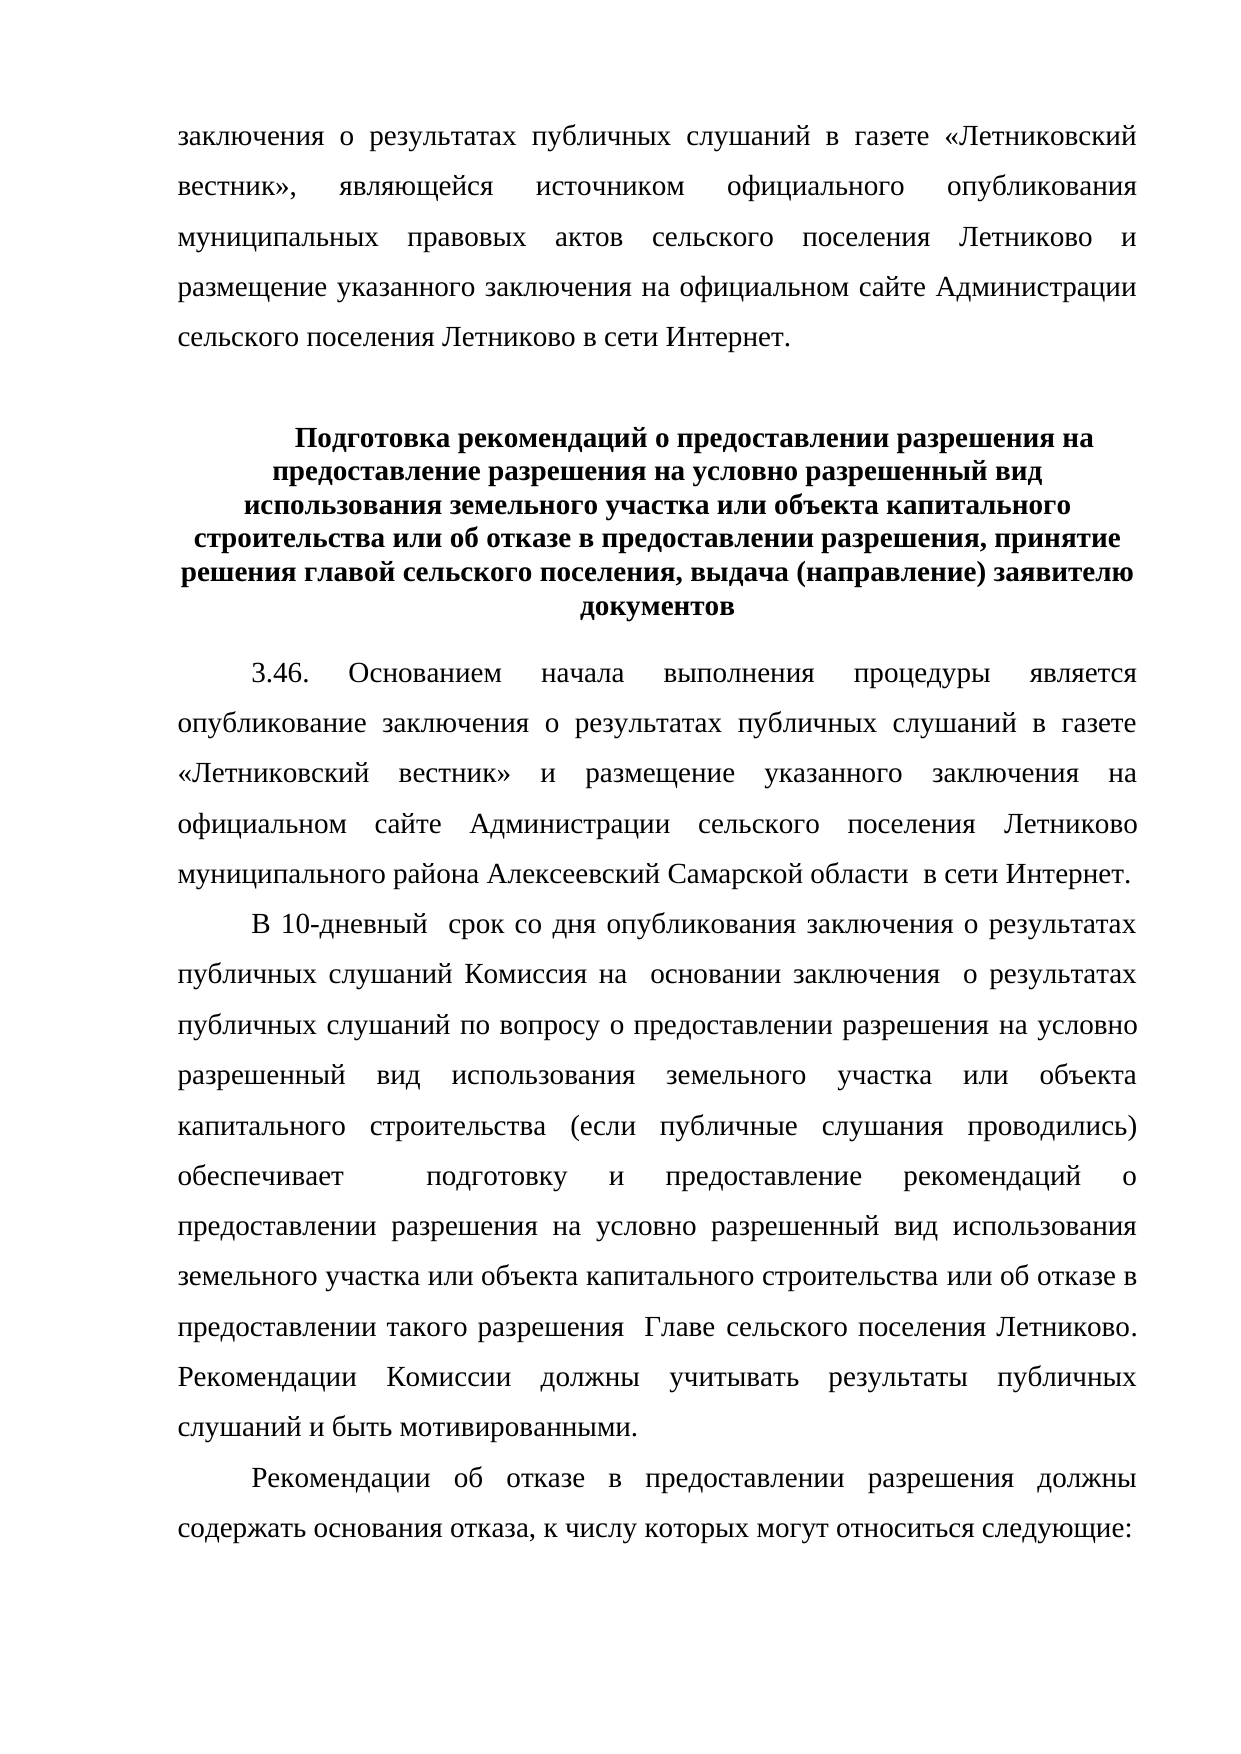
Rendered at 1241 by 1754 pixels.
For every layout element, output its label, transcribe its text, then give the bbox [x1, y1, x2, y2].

text В 10-дневный срок со дня опубликования заключения о результатах публичных слушаний Комиссия на основании заключения о результатах публичных слушаний по вопросу о предоставлении разрешения на условно разрешенный вид использования земельного участка или объекта капитального строительства (если публичные слушания проводились) обеспечивает подготовку и предоставление рекомендаций о предоставлении разрешения на условно разрешенный вид использования земельного участка или объекта капитального строительства или об отказе в предоставлении такого разрешения Главе сельского поселения Летниково. Рекомендации Комиссии должны учитывать результаты публичных слушаний и быть мотивированными. [177, 906, 1138, 1443]
text Рекомендации об отказе в предоставлении разрешения должны содержать основания отказа, к числу которых могут относиться следующие: [177, 1460, 1138, 1544]
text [177, 118, 1138, 353]
text Подготовка рекомендаций о предоставлении разрешения на предоставление разрешения на условно разрешенный вид использования земельного участка или объекта капитального строительства или об отказе в предоставлении разрешения, принятие решения главой сельского поселения, выдача (направление) заявителю документов [177, 420, 1138, 621]
text 3.46. Основанием начала выполнения процедуры является опубликование заключения о результатах публичных слушаний в газете «Летниковский вестник» и размещение указанного заключения на официальном сайте Администрации сельского поселения Летниково муниципального района Алексеевский Самарской области в сети Интернет. [177, 655, 1138, 889]
